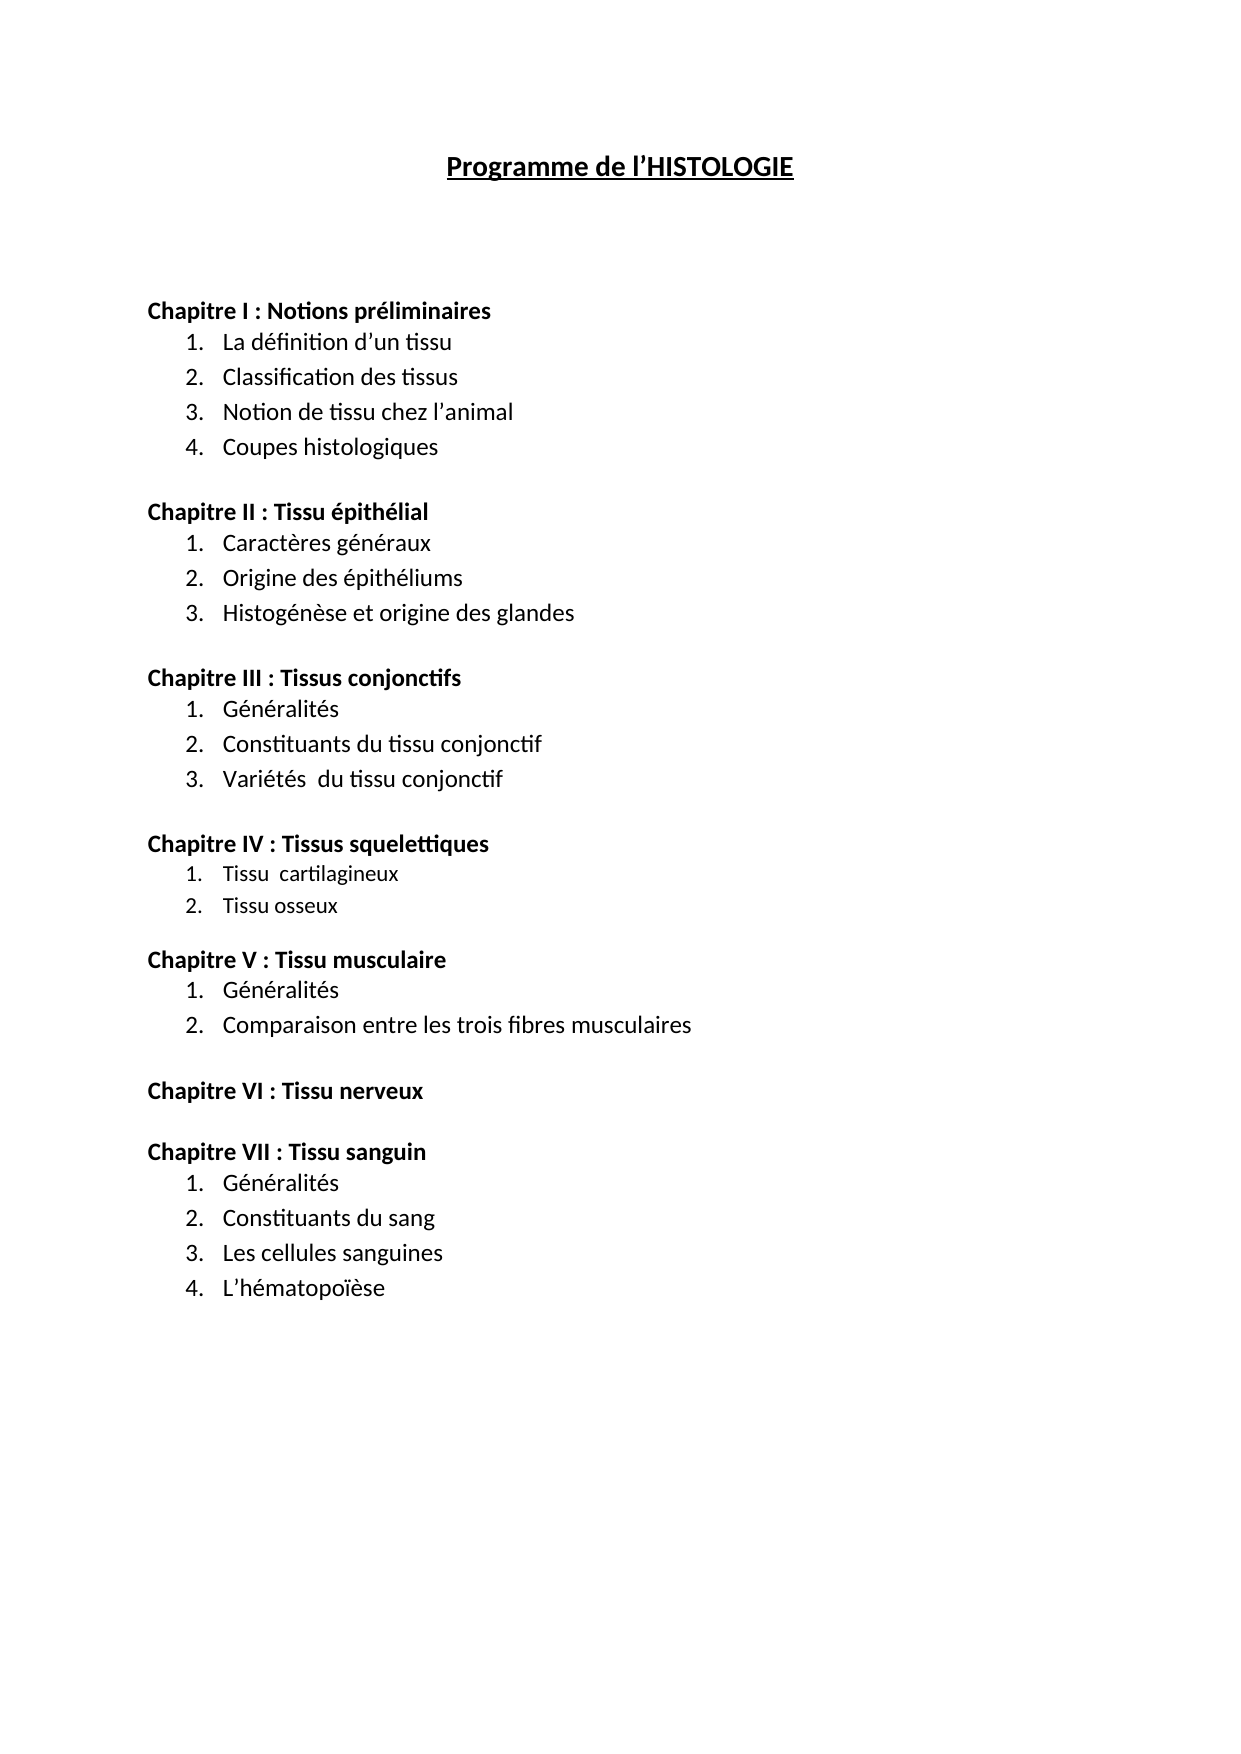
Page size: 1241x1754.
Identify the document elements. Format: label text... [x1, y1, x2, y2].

text Chapitre I : Notions préliminaires [148, 295, 1093, 326]
list Généralités [185, 693, 1093, 723]
list Généralités [185, 1167, 1093, 1197]
list Tissu osseux [185, 891, 1093, 919]
list Généralités [185, 974, 1093, 1005]
list La définition d’un tissu [185, 326, 1093, 356]
text Chapitre V : Tissu musculaire [148, 944, 1093, 974]
list Caractères généraux [185, 527, 1093, 557]
list Variétés du tissu conjonctif [185, 763, 1093, 793]
text Chapitre IV : Tissus squelettiques [148, 828, 1093, 859]
text Chapitre III : Tissus conjonctifs [148, 662, 1093, 693]
text Chapitre VII : Tissu sanguin [148, 1136, 1093, 1167]
text Chapitre II : Tissu épithélial [148, 496, 1093, 527]
list Notion de tissu chez l’animal [185, 396, 1093, 426]
list Coupes histologiques [185, 431, 1093, 461]
list Les cellules sanguines [185, 1237, 1093, 1267]
list Comparaison entre les trois fibres musculaires [185, 1009, 1093, 1040]
list Constituants du sang [185, 1202, 1093, 1232]
text Programme de l’HISTOLOGIE [148, 148, 1093, 183]
list Tissu cartilagineux [185, 859, 1093, 887]
text Chapitre VI : Tissu nerveux [148, 1075, 1093, 1106]
list Constituants du tissu conjonctif [185, 728, 1093, 758]
list Classification des tissus [185, 361, 1093, 391]
list Histogénèse et origine des glandes [185, 597, 1093, 627]
list Origine des épithéliums [185, 562, 1093, 592]
list L’hématopoïèse [185, 1272, 1093, 1302]
